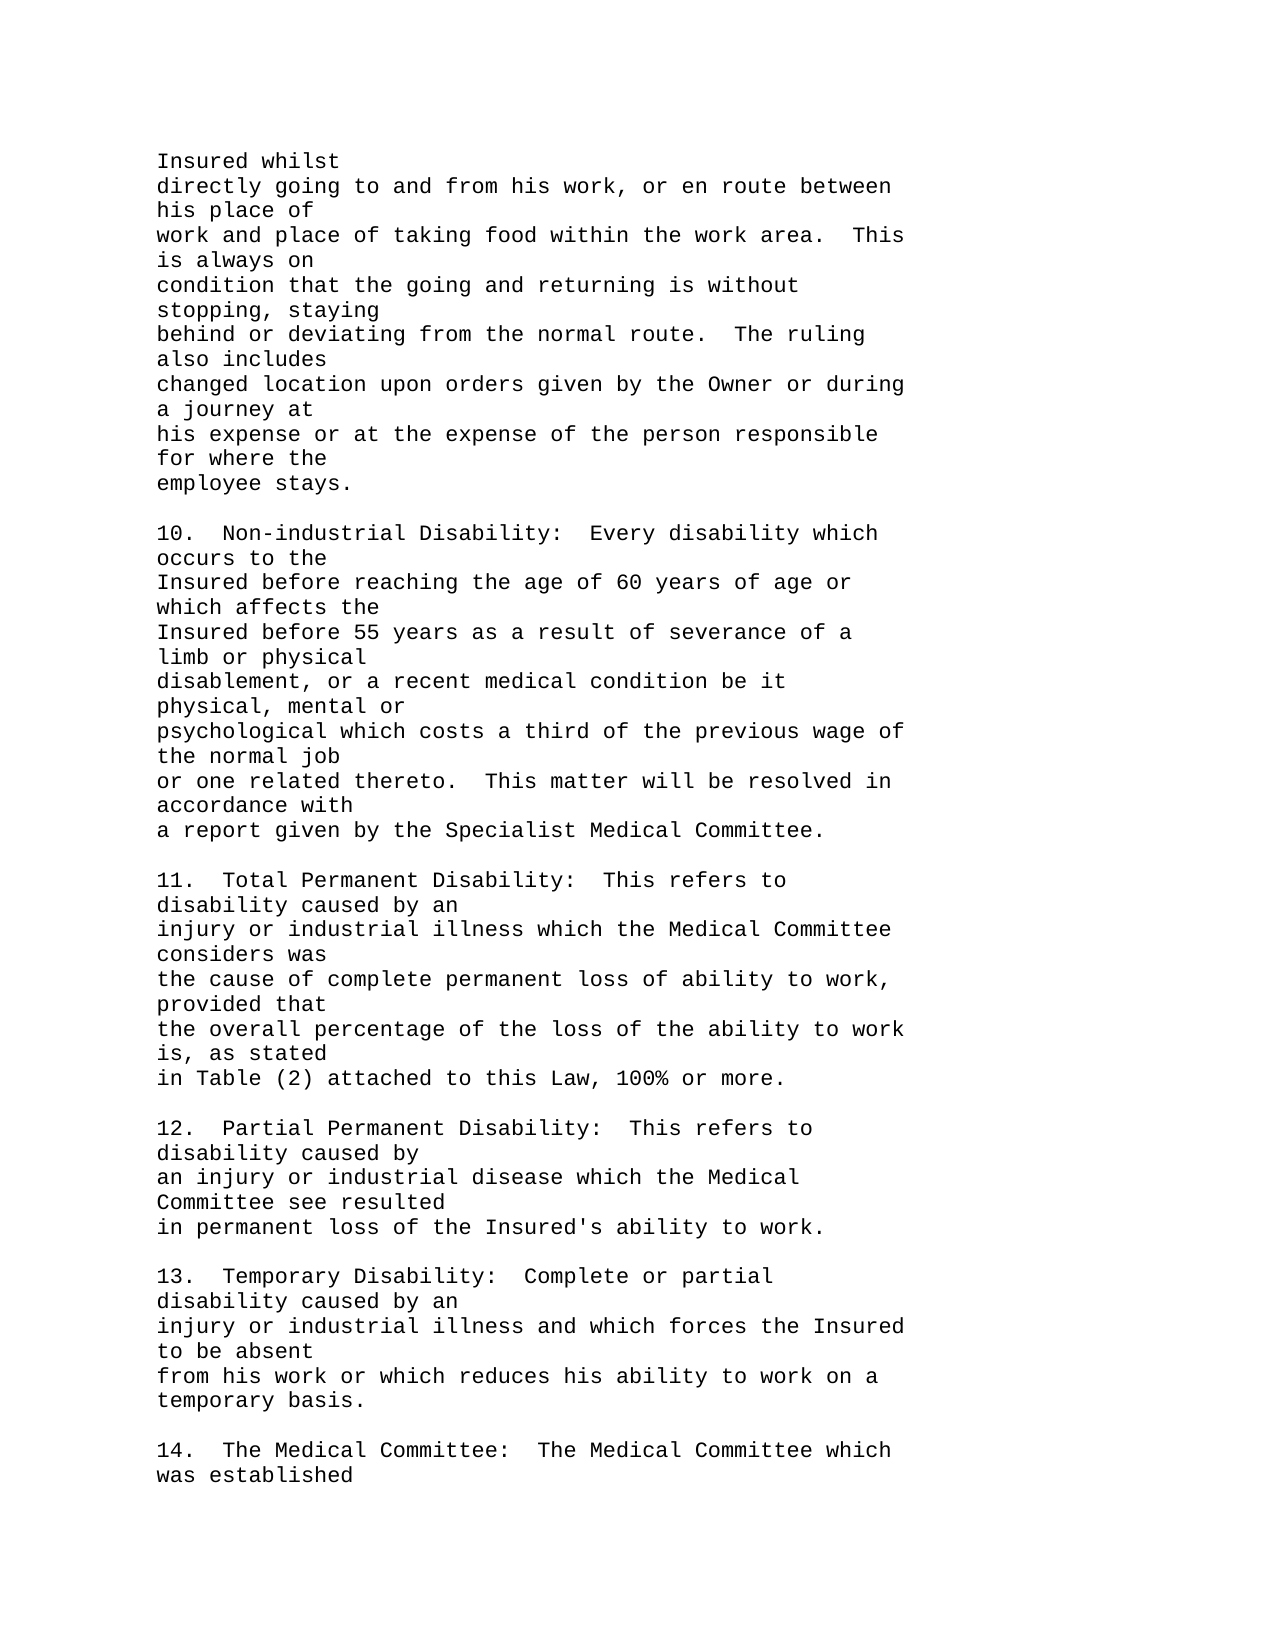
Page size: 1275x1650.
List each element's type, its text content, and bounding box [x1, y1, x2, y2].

text 14. The Medical Committee: The Medical Committee which [156, 1439, 1118, 1464]
text limb or physical [156, 646, 1118, 671]
text a report given by the Specialist Medical Committee. [156, 819, 1118, 844]
text is, as stated [156, 1042, 1118, 1067]
text accordance with [156, 794, 1118, 819]
text physical, mental or [156, 695, 1118, 720]
text his expense or at the expense of the person responsible [156, 423, 1118, 447]
text in permanent loss of the Insured's ability to work. [156, 1216, 1118, 1241]
text Committee see resulted [156, 1191, 1118, 1216]
text Insured before reaching the age of 60 years of age or [156, 571, 1118, 596]
text psychological which costs a third of the previous wage of [156, 720, 1118, 745]
text the overall percentage of the loss of the ability to work [156, 1018, 1118, 1042]
text the normal job [156, 745, 1118, 770]
text disablement, or a recent medical condition be it [156, 671, 1118, 695]
text disability caused by an [156, 894, 1118, 918]
text disability caused by [156, 1142, 1118, 1166]
text provided that [156, 993, 1118, 1018]
text directly going to and from his work, or en route between [156, 175, 1118, 199]
text also includes [156, 348, 1118, 373]
text his place of [156, 199, 1118, 224]
text was established [156, 1464, 1118, 1489]
text 12. Partial Permanent Disability: This refers to [156, 1117, 1118, 1142]
text stopping, staying [156, 299, 1118, 323]
text or one related thereto. This matter will be resolved in [156, 770, 1118, 794]
text 11. Total Permanent Disability: This refers to [156, 869, 1118, 894]
text from his work or which reduces his ability to work on a [156, 1365, 1118, 1389]
text a journey at [156, 398, 1118, 423]
text Insured whilst [156, 150, 1118, 175]
text for where the [156, 447, 1118, 472]
text in Table (2) attached to this Law, 100% or more. [156, 1067, 1118, 1092]
text which affects the [156, 596, 1118, 621]
text behind or deviating from the normal route. The ruling [156, 323, 1118, 348]
text to be absent [156, 1340, 1118, 1365]
text temporary basis. [156, 1389, 1118, 1414]
text occurs to the [156, 547, 1118, 571]
text 13. Temporary Disability: Complete or partial [156, 1266, 1118, 1290]
text condition that the going and returning is without [156, 274, 1118, 299]
text Insured before 55 years as a result of severance of a [156, 621, 1118, 646]
text changed location upon orders given by the Owner or during [156, 373, 1118, 398]
text work and place of taking food within the work area. This [156, 224, 1118, 249]
text an injury or industrial disease which the Medical [156, 1166, 1118, 1191]
text disability caused by an [156, 1290, 1118, 1315]
text considers was [156, 943, 1118, 968]
text is always on [156, 249, 1118, 274]
text employee stays. [156, 472, 1118, 497]
text injury or industrial illness which the Medical Committee [156, 918, 1118, 943]
text injury or industrial illness and which forces the Insured [156, 1315, 1118, 1340]
text the cause of complete permanent loss of ability to work, [156, 968, 1118, 993]
text 10. Non-industrial Disability: Every disability which [156, 522, 1118, 547]
